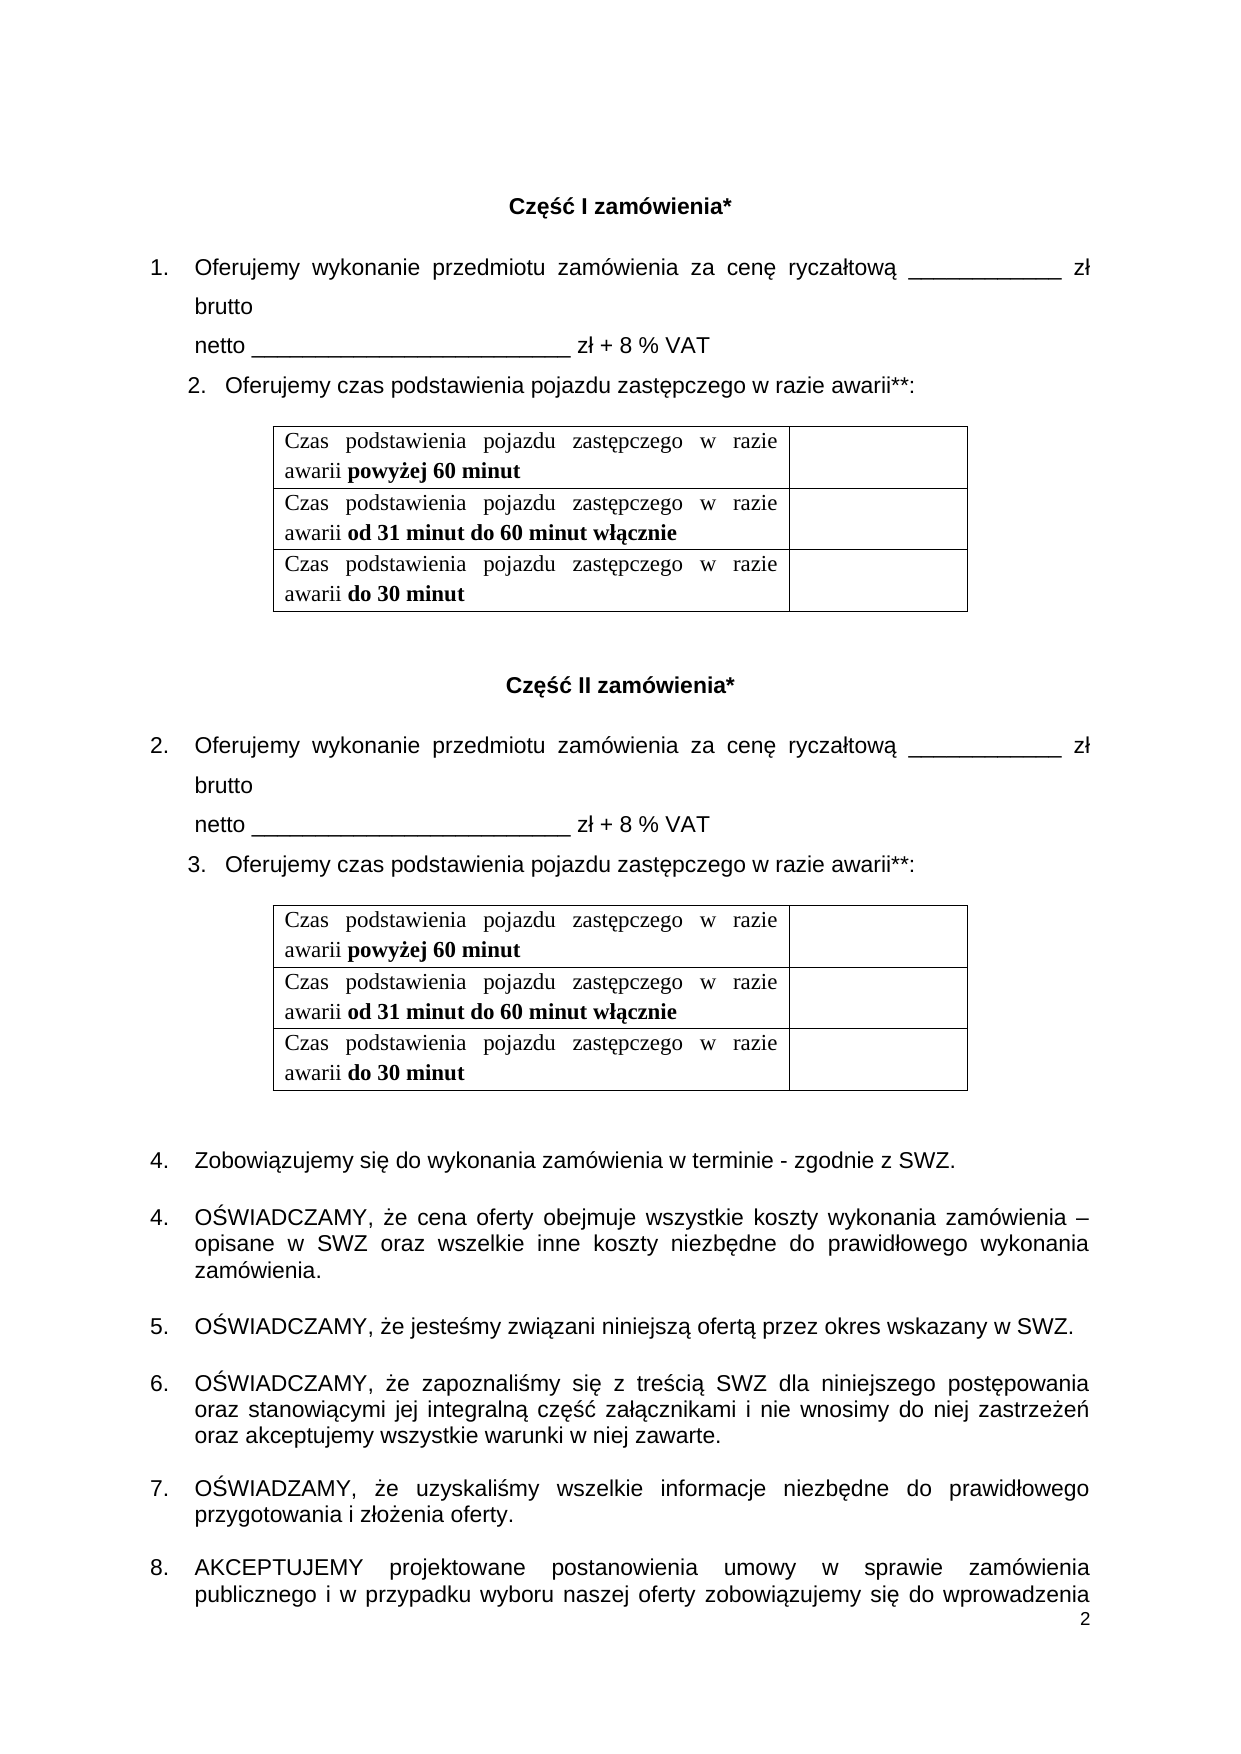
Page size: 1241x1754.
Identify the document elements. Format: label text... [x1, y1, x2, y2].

table_header Czas podstawienia pojazdu zastępczego w razie awarii powyżej 60 minut [274, 906, 789, 967]
list Oferujemy czas podstawienia pojazdu zastępczego w razie awarii**: [187, 851, 1090, 877]
table_header [790, 427, 967, 488]
table_header [790, 906, 967, 967]
table_cell Czas podstawienia pojazdu zastępczego w razie awarii od 31 minut do 60 minut włącznie [274, 968, 789, 1028]
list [150, 1554, 1090, 1607]
list Oferujemy wykonanie przedmiotu zamówienia za cenę ryczałtową ____________ zł brutto [150, 253, 1090, 319]
table_cell Czas podstawienia pojazdu zastępczego w razie awarii od 31 minut do 60 minut włącznie [274, 489, 789, 549]
text Część II zamówienia* [150, 672, 1090, 698]
table_cell Czas podstawienia pojazdu zastępczego w razie awarii do 30 minut [274, 1029, 789, 1090]
table_header Czas podstawienia pojazdu zastępczego w razie awarii powyżej 60 minut [274, 427, 789, 488]
list Oferujemy czas podstawienia pojazdu zastępczego w razie awarii**: [187, 372, 1090, 398]
table_cell [790, 550, 967, 611]
table_cell Czas podstawienia pojazdu zastępczego w razie awarii do 30 minut [274, 550, 789, 611]
table_cell [790, 1029, 967, 1090]
list OŚWIADZAMY, że uzyskaliśmy wszelkie informacje niezbędne do prawidłowego przygotowania i złożenia oferty. [150, 1475, 1090, 1528]
text netto _________________________ zł + 8 % VAT [194, 811, 1090, 838]
list OŚWIADCZAMY, że zapoznaliśmy się z treścią SWZ dla niniejszego postępowania oraz stanowiącymi jej integralną część załącznikami i nie wnosimy do niej zastrzeżeń oraz akceptujemy wszystkie warunki w niej zawarte. [150, 1370, 1090, 1449]
table_cell [790, 489, 967, 549]
list OŚWIADCZAMY, że jesteśmy związani niniejszą ofertą przez okres wskazany w SWZ. [150, 1313, 1090, 1339]
text Część I zamówienia* [150, 193, 1090, 219]
table_cell [790, 968, 967, 1028]
list Oferujemy wykonanie przedmiotu zamówienia za cenę ryczałtową ____________ zł brutto [150, 732, 1090, 798]
list OŚWIADCZAMY, że cena oferty obejmuje wszystkie koszty wykonania zamówienia – opisane w SWZ oraz wszelkie inne koszty niezbędne do prawidłowego wykonania zamówienia. [150, 1204, 1090, 1283]
list Zobowiązujemy się do wykonania zamówienia w terminie - zgodnie z SWZ. [150, 1147, 1090, 1174]
text netto _________________________ zł + 8 % VAT [194, 332, 1090, 359]
